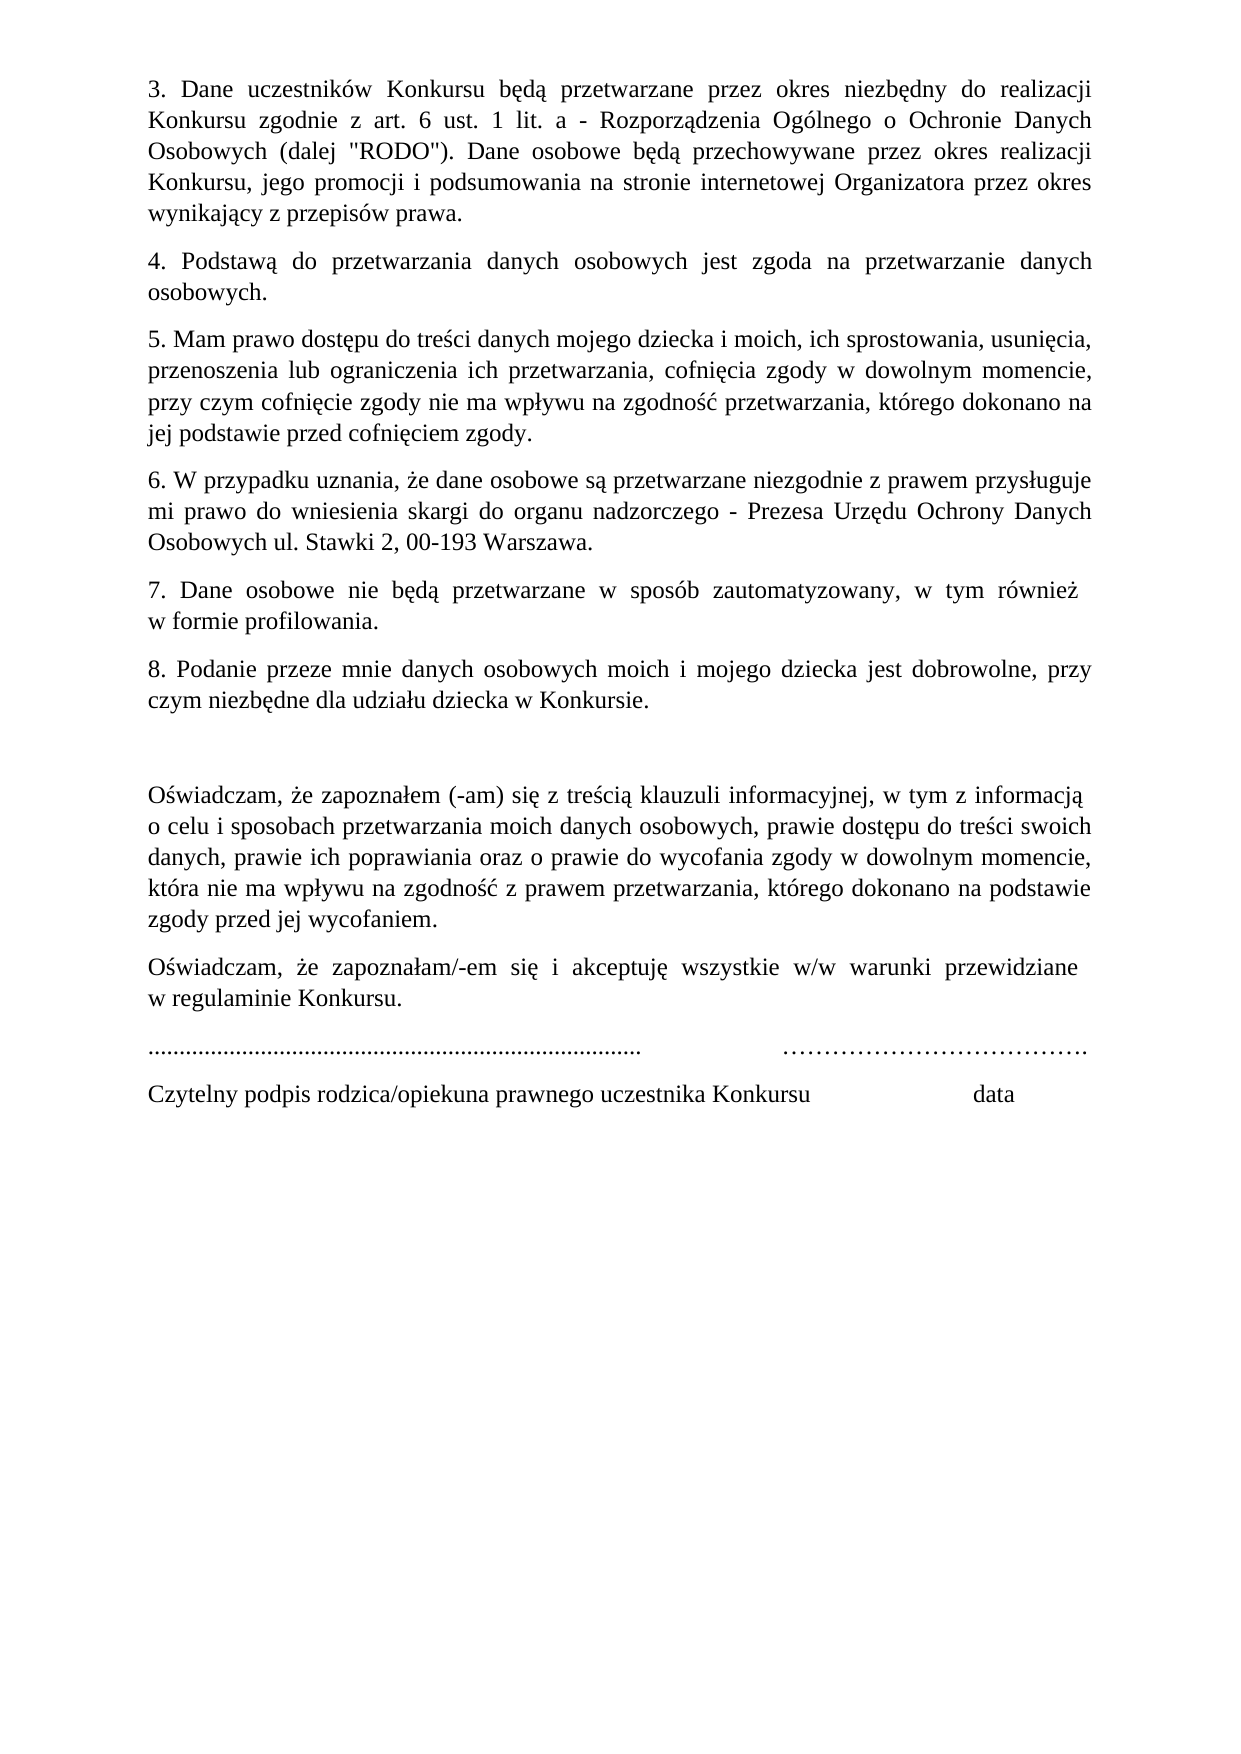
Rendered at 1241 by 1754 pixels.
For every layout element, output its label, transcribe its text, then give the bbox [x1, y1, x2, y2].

text 8. Podanie przeze mnie danych osobowych moich i mojego dziecka jest dobrowolne, przy czym niezbędne dla udziału dziecka w Konkursie. [148, 654, 1093, 714]
text Czytelny podpis rodzica/opiekuna prawnego uczestnika Konkursu data [148, 1079, 1093, 1107]
text 4. Podstawą do przetwarzania danych osobowych jest zgoda na przetwarzanie danych osobowych. [148, 246, 1093, 306]
text 7. Dane osobowe nie będą przetwarzane w sposób zautomatyzowany, w tym również w formie profilowania. [148, 575, 1093, 635]
text Oświadczam, że zapoznałem (-am) się z treścią klauzuli informacyjnej, w tym z informacją o celu i sposobach przetwarzania moich danych osobowych, prawie dostępu do treści swoich danych, prawie ich poprawiania oraz o prawie do wycofania zgody w dowolnym momencie, która nie ma wpływu na zgodność z prawem przetwarzania, którego dokonano na podstawie zgody przed jej wycofaniem. [148, 780, 1093, 933]
text 6. W przypadku uznania, że dane osobowe są przetwarzane niezgodnie z prawem przysługuje mi prawo do wniesienia skargi do organu nadzorczego - Prezesa Urzędu Ochrony Danych Osobowych ul. Stawki 2, 00-193 Warszawa. [148, 465, 1093, 556]
text Oświadczam, że zapoznałam/-em się i akceptuję wszystkie w/w warunki przewidziane w regulaminie Konkursu. [148, 952, 1093, 1012]
text 5. Mam prawo dostępu do treści danych mojego dziecka i moich, ich sprostowania, usunięcia, przenoszenia lub ograniczenia ich przetwarzania, cofnięcia zgody w dowolnym momencie, przy czym cofnięcie zgody nie ma wpływu na zgodność przetwarzania, którego dokonano na jej podstawie przed cofnięciem zgody. [148, 324, 1093, 446]
text 3. Dane uczestników Konkursu będą przetwarzane przez okres niezbędny do realizacji Konkursu zgodnie z art. 6 ust. 1 lit. a - Rozporządzenia Ogólnego o Ochronie Danych Osobowych (dalej "RODO"). Dane osobowe będą przechowywane przez okres realizacji Konkursu, jego promocji i podsumowania na stronie internetowej Organizatora przez okres wynikający z przepisów prawa. [148, 74, 1093, 227]
text ............................................................................... ………………………………. [148, 1031, 1093, 1060]
